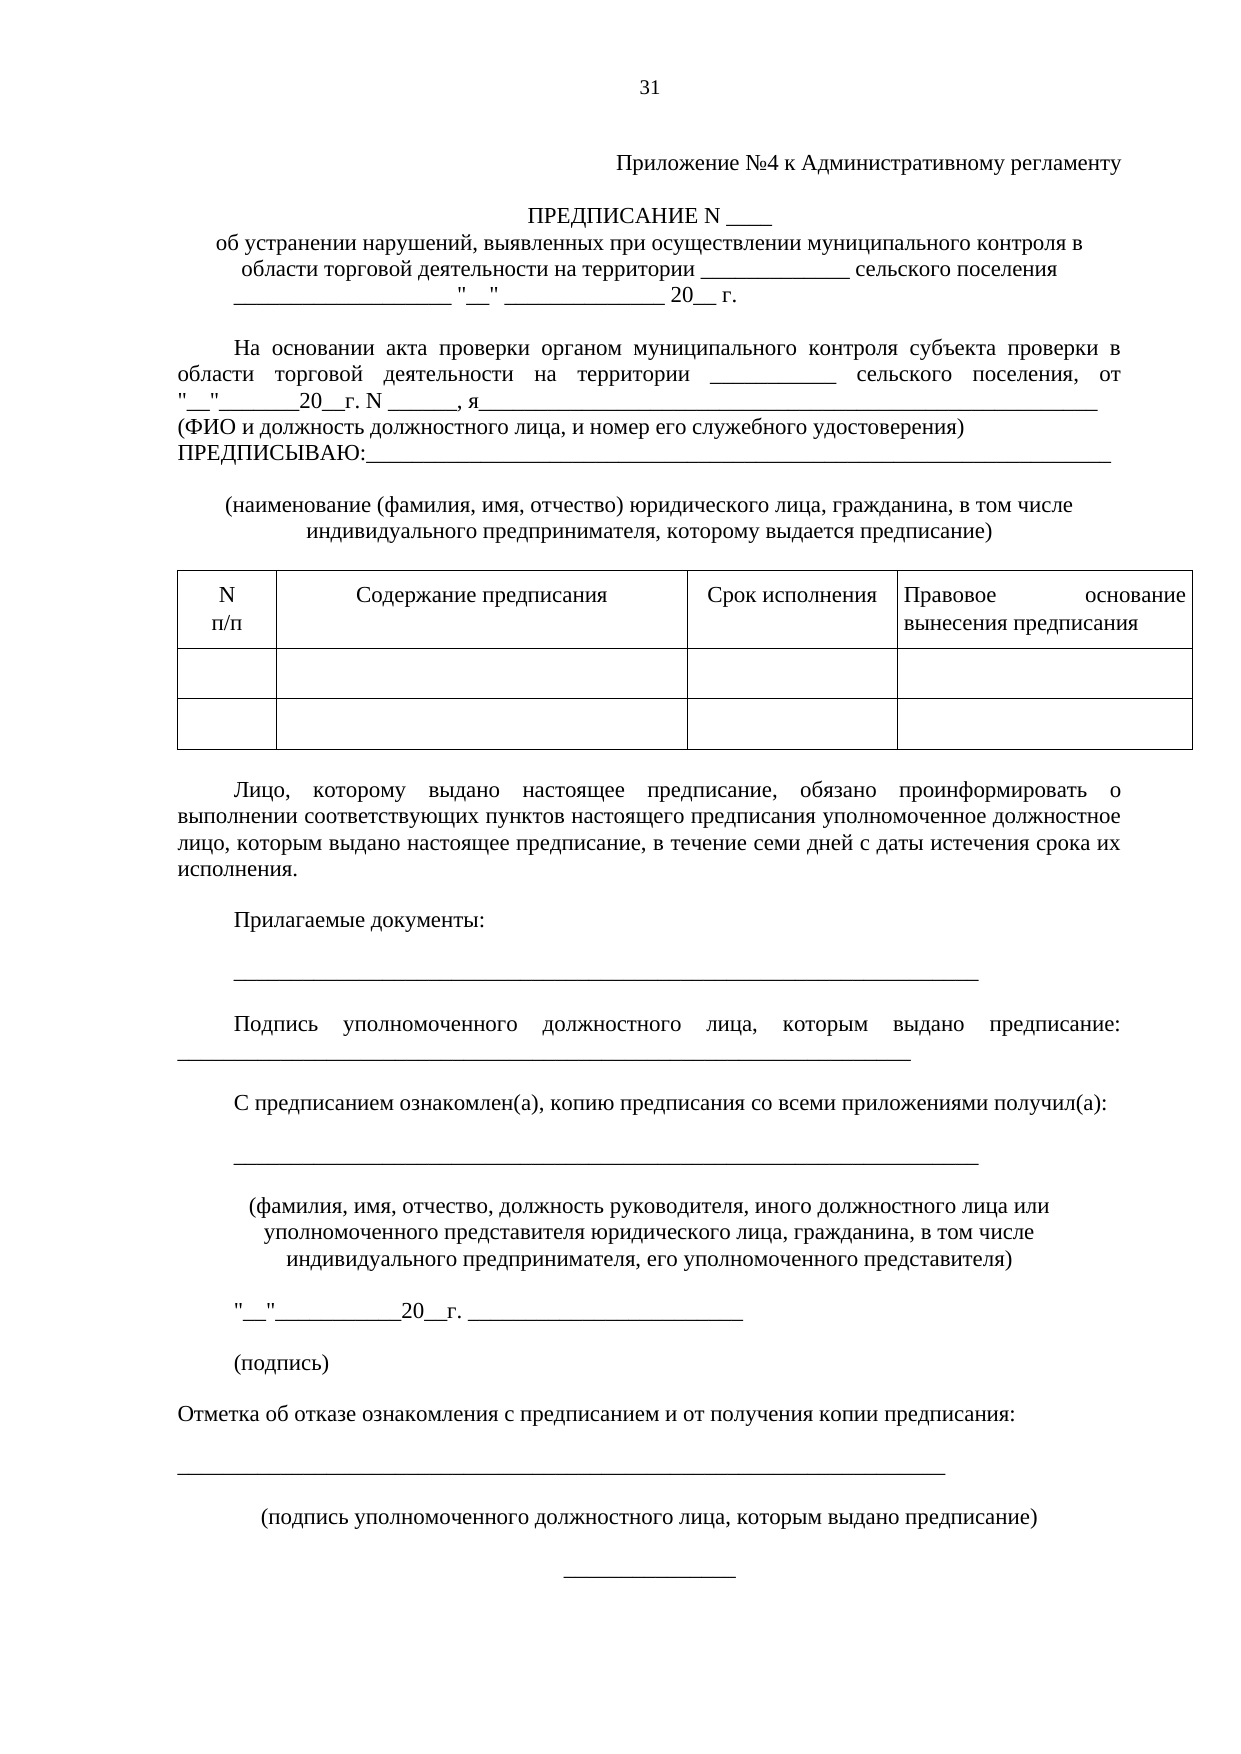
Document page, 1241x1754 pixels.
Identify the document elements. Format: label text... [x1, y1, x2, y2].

table_cell [277, 649, 687, 698]
table_cell [277, 699, 687, 748]
text ___________________________________________________________________ [177, 1452, 1122, 1478]
text об устранении нарушений, выявленных при осуществлении муниципального контроля в области торговой деятельности на территории _____________ сельского поселения [177, 228, 1122, 281]
text На основании акта проверки органом муниципального контроля субъекта проверки в области торговой деятельности на территории ___________ сельского поселения, от "__"_______20__г. N ______, я______________________________________________________ [177, 334, 1122, 413]
text Приложение №4 к Административному регламенту [177, 149, 1122, 176]
text _________________________________________________________________ [177, 958, 1122, 984]
table_cell [688, 699, 897, 748]
text ПРЕДПИСАНИЕ N ____ [177, 202, 1122, 228]
text (подпись уполномоченного должностного лица, которым выдано предписание) [177, 1503, 1122, 1529]
text _______________ [177, 1554, 1122, 1581]
text (фамилия, имя, отчество, должность руководителя, иного должностного лица или уполномоченного представителя юридического лица, гражданина, в том числе индивидуального предпринимателя, его уполномоченного представителя) [177, 1192, 1122, 1271]
table_cell [178, 649, 276, 698]
text Отметка об отказе ознакомления с предписанием и от получения копии предписания: [177, 1400, 1122, 1427]
text (наименование (фамилия, имя, отчество) юридического лица, гражданина, в том числе индивидуального предпринимателя, которому выдается предписание) [177, 491, 1122, 543]
text (ФИО и должность должностного лица, и номер его служебного удостоверения) [177, 413, 1122, 439]
table_cell [898, 699, 1192, 748]
text ___________________ "__" ______________ 20__ г. [177, 281, 1122, 308]
text Лицо, которому выдано настоящее предписание, обязано проинформировать о выполнении соответствующих пунктов настоящего предписания уполномоченное должностное лицо, которым выдано настоящее предписание, в течение семи дней с даты истечения срока их исполнения. [177, 776, 1122, 881]
text _________________________________________________________________ [177, 1141, 1122, 1167]
text (подпись) [177, 1349, 1122, 1375]
table_header Правовое основание вынесения предписания [898, 571, 1192, 648]
table_header Срок исполнения [688, 571, 897, 648]
text Подпись уполномоченного должностного лица, которым выдано предписание: ________________________________________________________________ [177, 1010, 1122, 1063]
table_header N п/п [178, 571, 276, 648]
table_cell [178, 699, 276, 748]
text С предписанием ознакомлен(а), копию предписания со всеми приложениями получил(а): [177, 1089, 1122, 1116]
table_header Содержание предписания [277, 571, 687, 648]
text ПРЕДПИСЫВАЮ:_________________________________________________________________ [177, 439, 1122, 466]
table_cell [688, 649, 897, 698]
text Прилагаемые документы: [177, 906, 1122, 933]
table_cell [898, 649, 1192, 698]
text "__"___________20__г. ________________________ [177, 1297, 1122, 1324]
